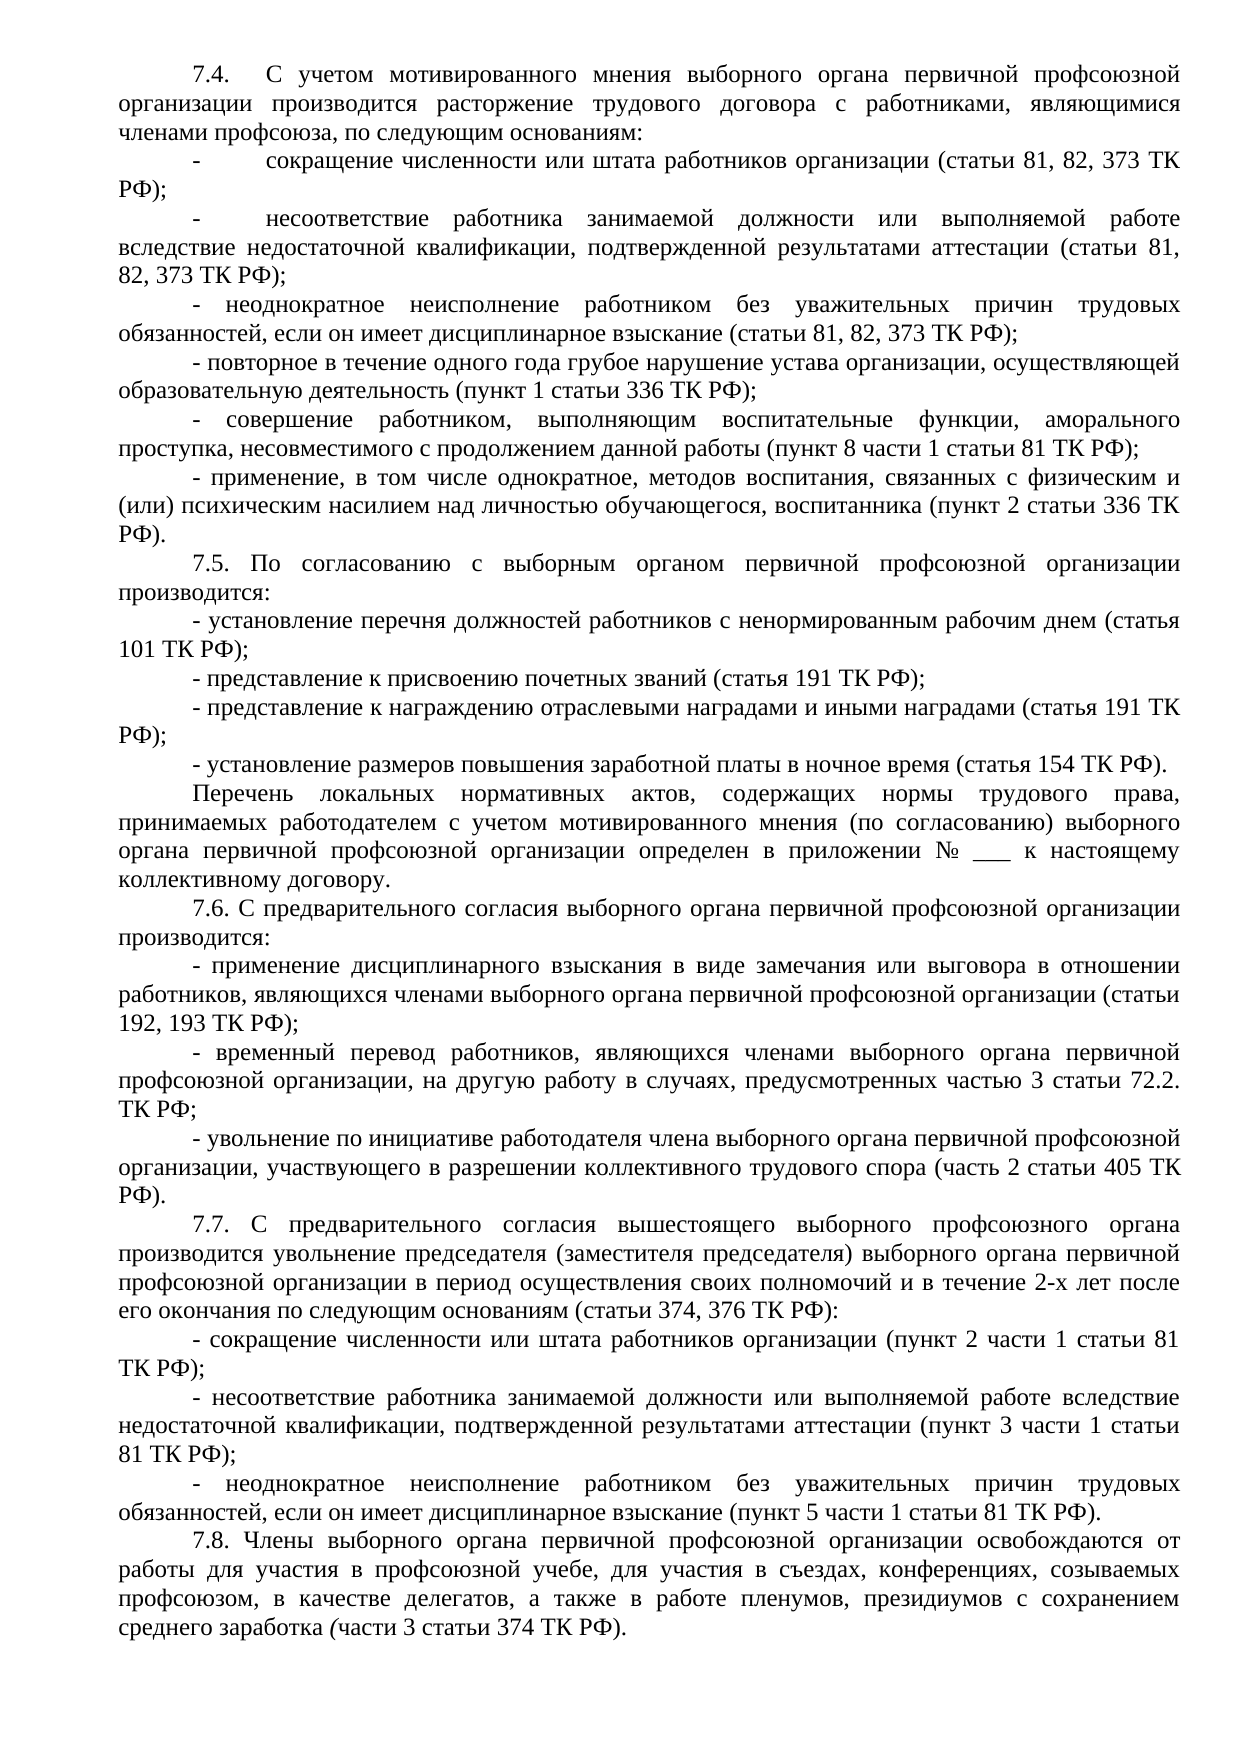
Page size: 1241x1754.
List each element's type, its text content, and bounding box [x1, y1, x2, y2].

list - применение, в том числе однократное, методов воспитания, связанных с физическим и (или) психическим насилием над личностью обучающегося, воспитанника (пункт 2 статьи 336 ТК РФ). [118, 462, 1181, 548]
list - неоднократное неисполнение работником без уважительных причин трудовых обязанностей, если он имеет дисциплинарное взыскание (статьи 81, 82, 373 ТК РФ); [118, 289, 1181, 347]
list - совершение работником, выполняющим воспитательные функции, аморального проступка, несовместимого с продолжением данной работы (пункт 8 части 1 статьи 81 ТК РФ); [118, 404, 1181, 462]
list - установление размеров повышения заработной платы в ночное время (статья 154 ТК РФ). [118, 749, 1181, 778]
list - представление к награждению отраслевыми наградами и иными наградами (статья 191 ТК РФ); [118, 692, 1181, 749]
list 7.4. С учетом мотивированного мнения выборного органа первичной профсоюзной организации производится расторжение трудового договора с работниками, являющимися членами профсоюза, по следующим основаниям: [118, 59, 1181, 145]
list - неоднократное неисполнение работником без уважительных причин трудовых обязанностей, если он имеет дисциплинарное взыскание (пункт 5 части 1 статьи 81 ТК РФ). [118, 1468, 1181, 1525]
list несоответствие работника занимаемой должности или выполняемой работе вследствие недостаточной квалификации, подтвержденной результатами аттестации (статьи 81, 82, 373 ТК РФ); [118, 203, 1181, 289]
list - применение дисциплинарного взыскания в виде замечания или выговора в отношении работников, являющихся членами выборного органа первичной профсоюзной организации (статьи 192, 193 ТК РФ); [118, 950, 1181, 1037]
list Перечень локальных нормативных актов, содержащих нормы трудового права, принимаемых работодателем с учетом мотивированного мнения (по согласованию) выборного органа первичной профсоюзной организации определен в приложении № ___ к настоящему коллективному договору. [118, 778, 1181, 893]
list 7.6. С предварительного согласия выборного органа первичной профсоюзной организации производится: [118, 893, 1181, 950]
list - установление перечня должностей работников с ненормированным рабочим днем (статья 101 ТК РФ); [118, 605, 1181, 663]
list 7.5. По согласованию с выборным органом первичной профсоюзной организации производится: [118, 548, 1181, 605]
list 7.7. С предварительного согласия вышестоящего выборного профсоюзного органа производится увольнение председателя (заместителя председателя) выборного органа первичной профсоюзной организации в период осуществления своих полномочий и в течение 2-х лет после его окончания по следующим основаниям (статьи 374, 376 ТК РФ): [118, 1209, 1181, 1324]
list - временный перевод работников, являющихся членами выборного органа первичной профсоюзной организации, на другую работу в случаях, предусмотренных частью 3 статьи 72.2. ТК РФ; [118, 1037, 1181, 1123]
list сокращение численности или штата работников организации (статьи 81, 82, 373 ТК РФ); [118, 145, 1181, 203]
list - представление к присвоению почетных званий (статья 191 ТК РФ); [118, 663, 1181, 692]
list 7.8. Члены выборного органа первичной профсоюзной организации освобождаются от работы для участия в профсоюзной учебе, для участия в съездах, конференциях, созываемых профсоюзом, в качестве делегатов, а также в работе пленумов, президиумов с сохранением среднего заработка (части 3 статьи 374 ТК РФ). [118, 1525, 1181, 1640]
text - увольнение по инициативе работодателя члена выборного органа первичной профсоюзной организации, участвующего в разрешении коллективного трудового спора (часть 2 статьи 405 ТК РФ). [118, 1123, 1181, 1209]
list - сокращение численности или штата работников организации (пункт 2 части 1 статьи 81 ТК РФ); [118, 1324, 1181, 1382]
list - несоответствие работника занимаемой должности или выполняемой работе вследствие недостаточной квалификации, подтвержденной результатами аттестации (пункт 3 части 1 статьи 81 ТК РФ); [118, 1382, 1181, 1468]
list - повторное в течение одного года грубое нарушение устава организации, осуществляющей образовательную деятельность (пункт 1 статьи 336 ТК РФ); [118, 347, 1181, 404]
